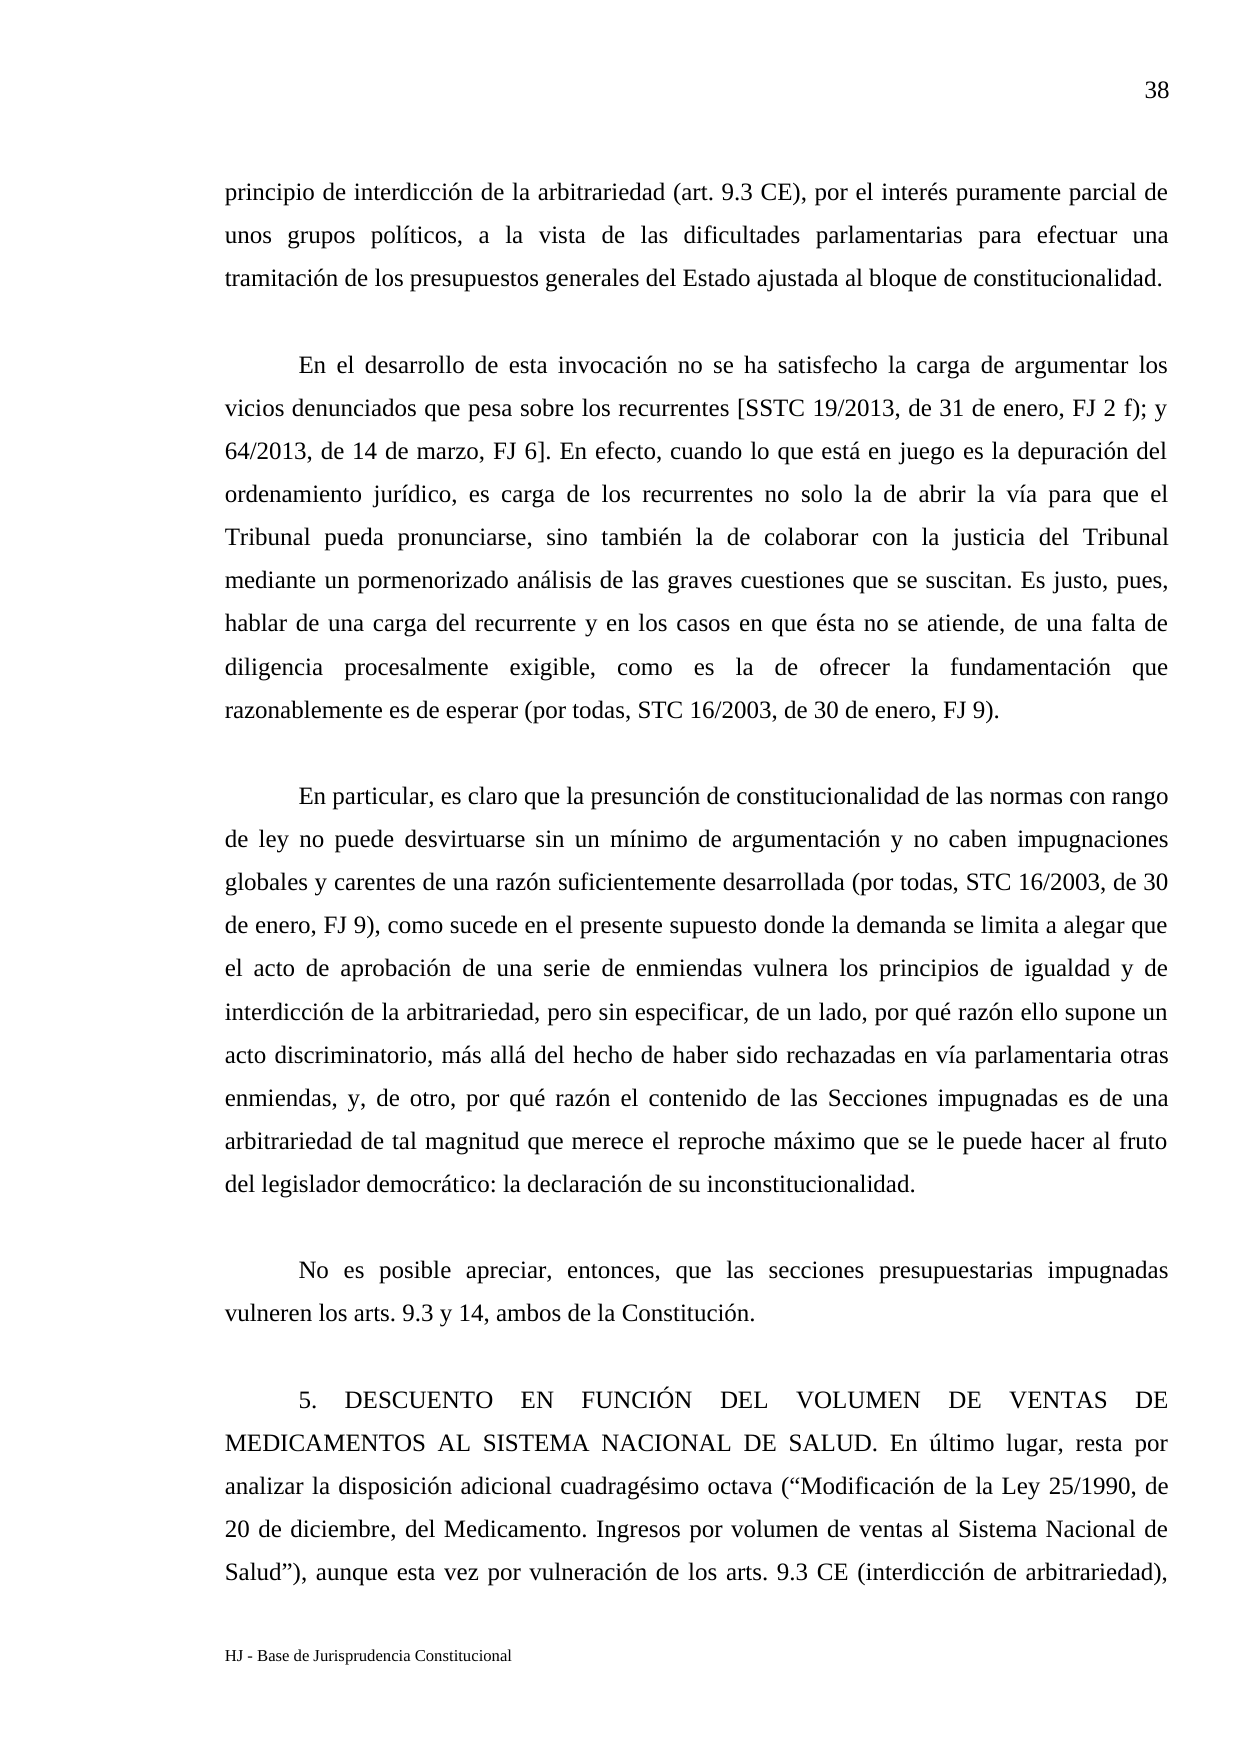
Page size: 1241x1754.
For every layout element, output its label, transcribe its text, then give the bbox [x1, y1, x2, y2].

text En particular, es claro que la presunción de constitucionalidad de las normas con rango de ley no puede desvirtuarse sin un mínimo de argumentación y no caben impugnaciones globales y carentes de una razón suficientemente desarrollada (por todas, STC 16/2003, de 30 de enero, FJ 9), como sucede en el presente supuesto donde la demanda se limita a alegar que el acto de aprobación de una serie de enmiendas vulnera los principios de igualdad y de interdicción de la arbitrariedad, pero sin especificar, de un lado, por qué razón ello supone un acto discriminatorio, más allá del hecho de haber sido rechazadas en vía parlamentaria otras enmiendas, y, de otro, por qué razón el contenido de las Secciones impugnadas es de una arbitrariedad de tal magnitud que merece el reproche máximo que se le puede hacer al fruto del legislador democrático: la declaración de su inconstitucionalidad. [224, 781, 1169, 1198]
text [224, 1385, 1169, 1586]
text En el desarrollo de esta invocación no se ha satisfecho la carga de argumentar los vicios denunciados que pesa sobre los recurrentes [SSTC 19/2013, de 31 de enero, FJ 2 f); y 64/2013, de 14 de marzo, FJ 6]. En efecto, cuando lo que está en juego es la depuración del ordenamiento jurídico, es carga de los recurrentes no solo la de abrir la vía para que el Tribunal pueda pronunciarse, sino también la de colaborar con la justicia del Tribunal mediante un pormenorizado análisis de las graves cuestiones que se suscitan. Es justo, pues, hablar de una carga del recurrente y en los casos en que ésta no se atiende, de una falta de diligencia procesalmente exigible, como es la de ofrecer la fundamentación que razonablemente es de esperar (por todas, STC 16/2003, de 30 de enero, FJ 9). [224, 350, 1169, 723]
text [224, 177, 1169, 292]
text No es posible apreciar, entonces, que las secciones presupuestarias impugnadas vulneren los arts. 9.3 y 14, ambos de la Constitución. [224, 1255, 1169, 1327]
